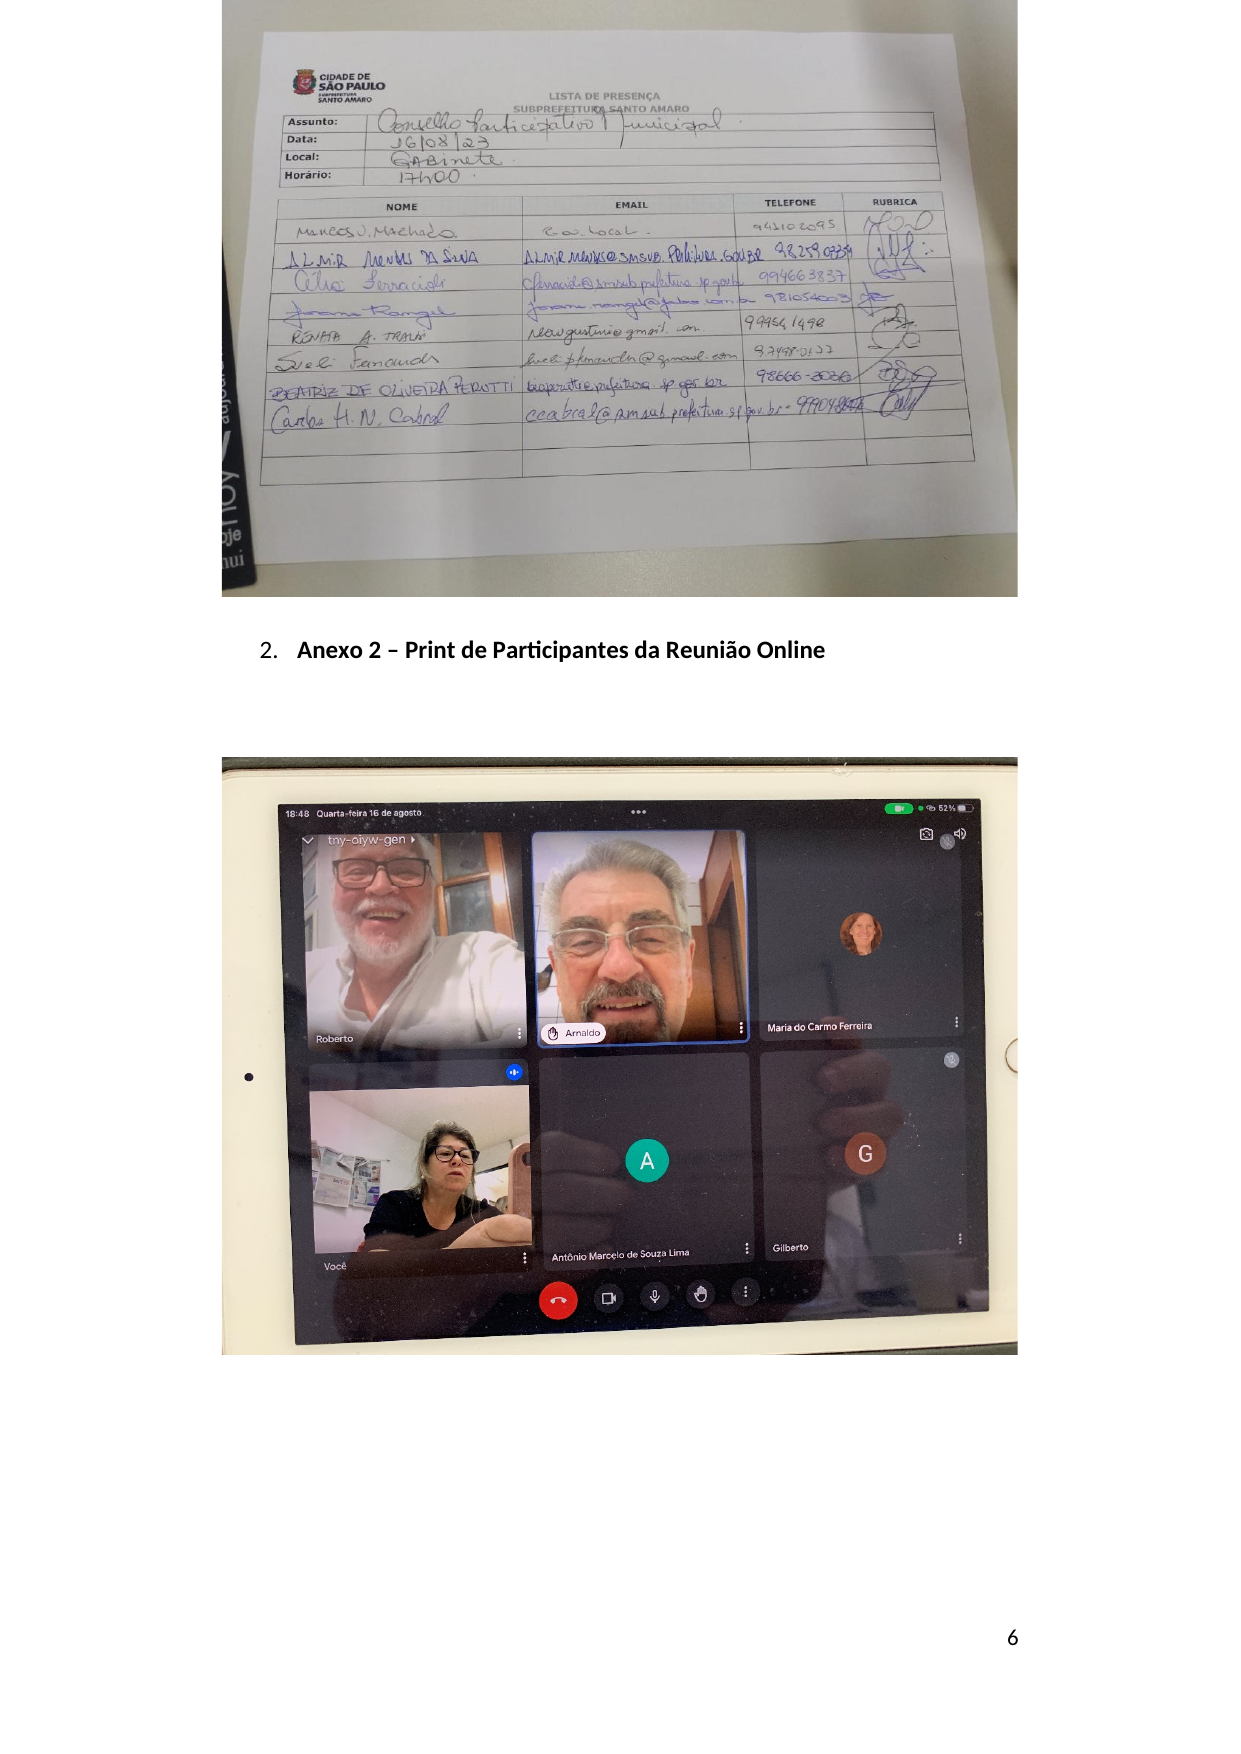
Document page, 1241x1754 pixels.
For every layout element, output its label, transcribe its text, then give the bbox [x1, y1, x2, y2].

picture [221, 0, 1018, 597]
list Anexo 2 – Print de Participantes da Reunião Online [259, 634, 1018, 665]
picture [221, 757, 1018, 1355]
